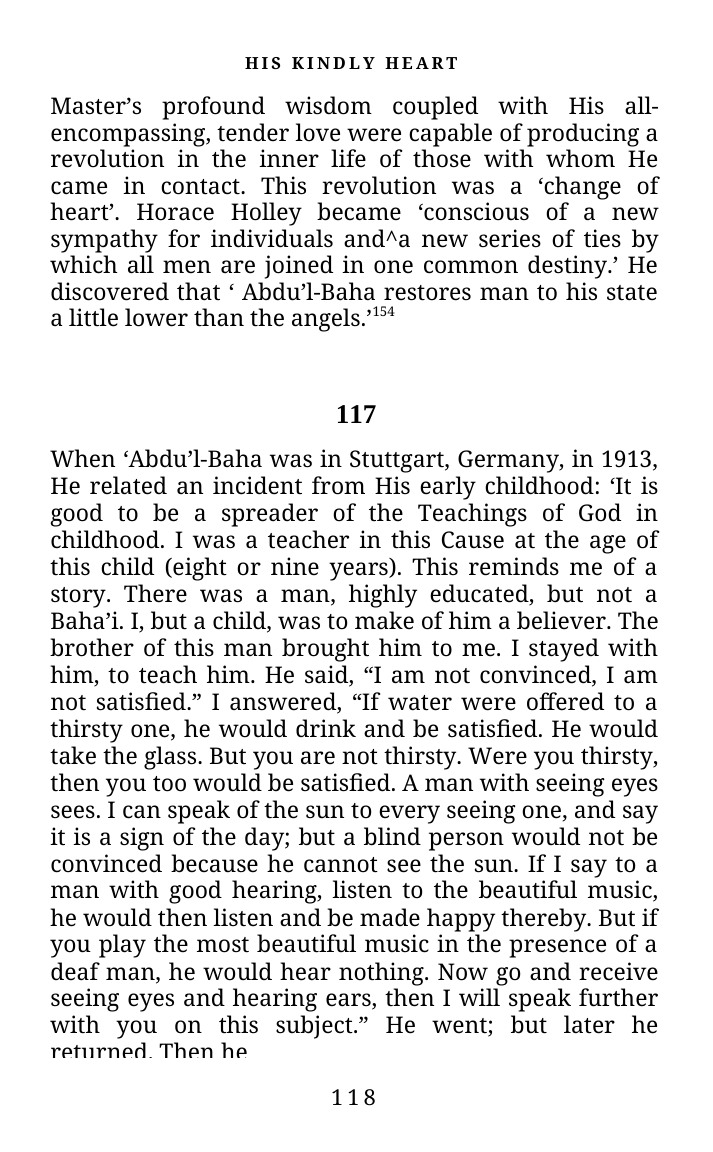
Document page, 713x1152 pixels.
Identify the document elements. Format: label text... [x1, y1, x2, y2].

text When ‘Abdu’l-Baha was in Stuttgart, Germany, in 1913, He related an incident from His early childhood: ‘It is good to be a spreader of the Teachings of God in childhood. I was a teacher in this Cause at the age of this child (eight or nine years). This reminds me of a story. There was a man, highly educated, but not a Baha’i. I, but a child, was to make of him a believer. The brother of this man brought him to me. I stayed with him, to teach him. He said, “I am not convinced, I am not satisfied.” I answered, “If water were offered to a thirsty one, he would drink and be satisfied. He would take the glass. But you are not thirsty. Were you thirsty, then you too would be satisfied. A man with seeing eyes sees. I can speak of the sun to every seeing one, and say it is a sign of the day; but a blind person would not be convinced because he cannot see the sun. If I say to a man with good hearing, listen to the beautiful music, he would then listen and be made happy thereby. But if you play the most beautiful music in the presence of a deaf man, he would hear nothing. Now go and receive seeing eyes and hearing ears, then I will speak further with you on this subject.” He went; but later he returned. Then he [50, 446, 659, 1057]
text HIS KINDLY HEART [245, 56, 457, 73]
text Master’s profound wisdom coupled with His all-encompassing, tender love were capable of producing a revolution in the inner life of those with whom He came in contact. This revolution was a ‘change of heart’. Horace Holley became ‘conscious of a new sympathy for individuals and^a new series of ties by which all men are joined in one common destiny.’ He discovered that ‘ Abdu’l-Baha restores man to his state a little lower than the angels.’154 [50, 94, 659, 332]
text 118 [331, 1088, 376, 1110]
text 117 [336, 402, 659, 429]
